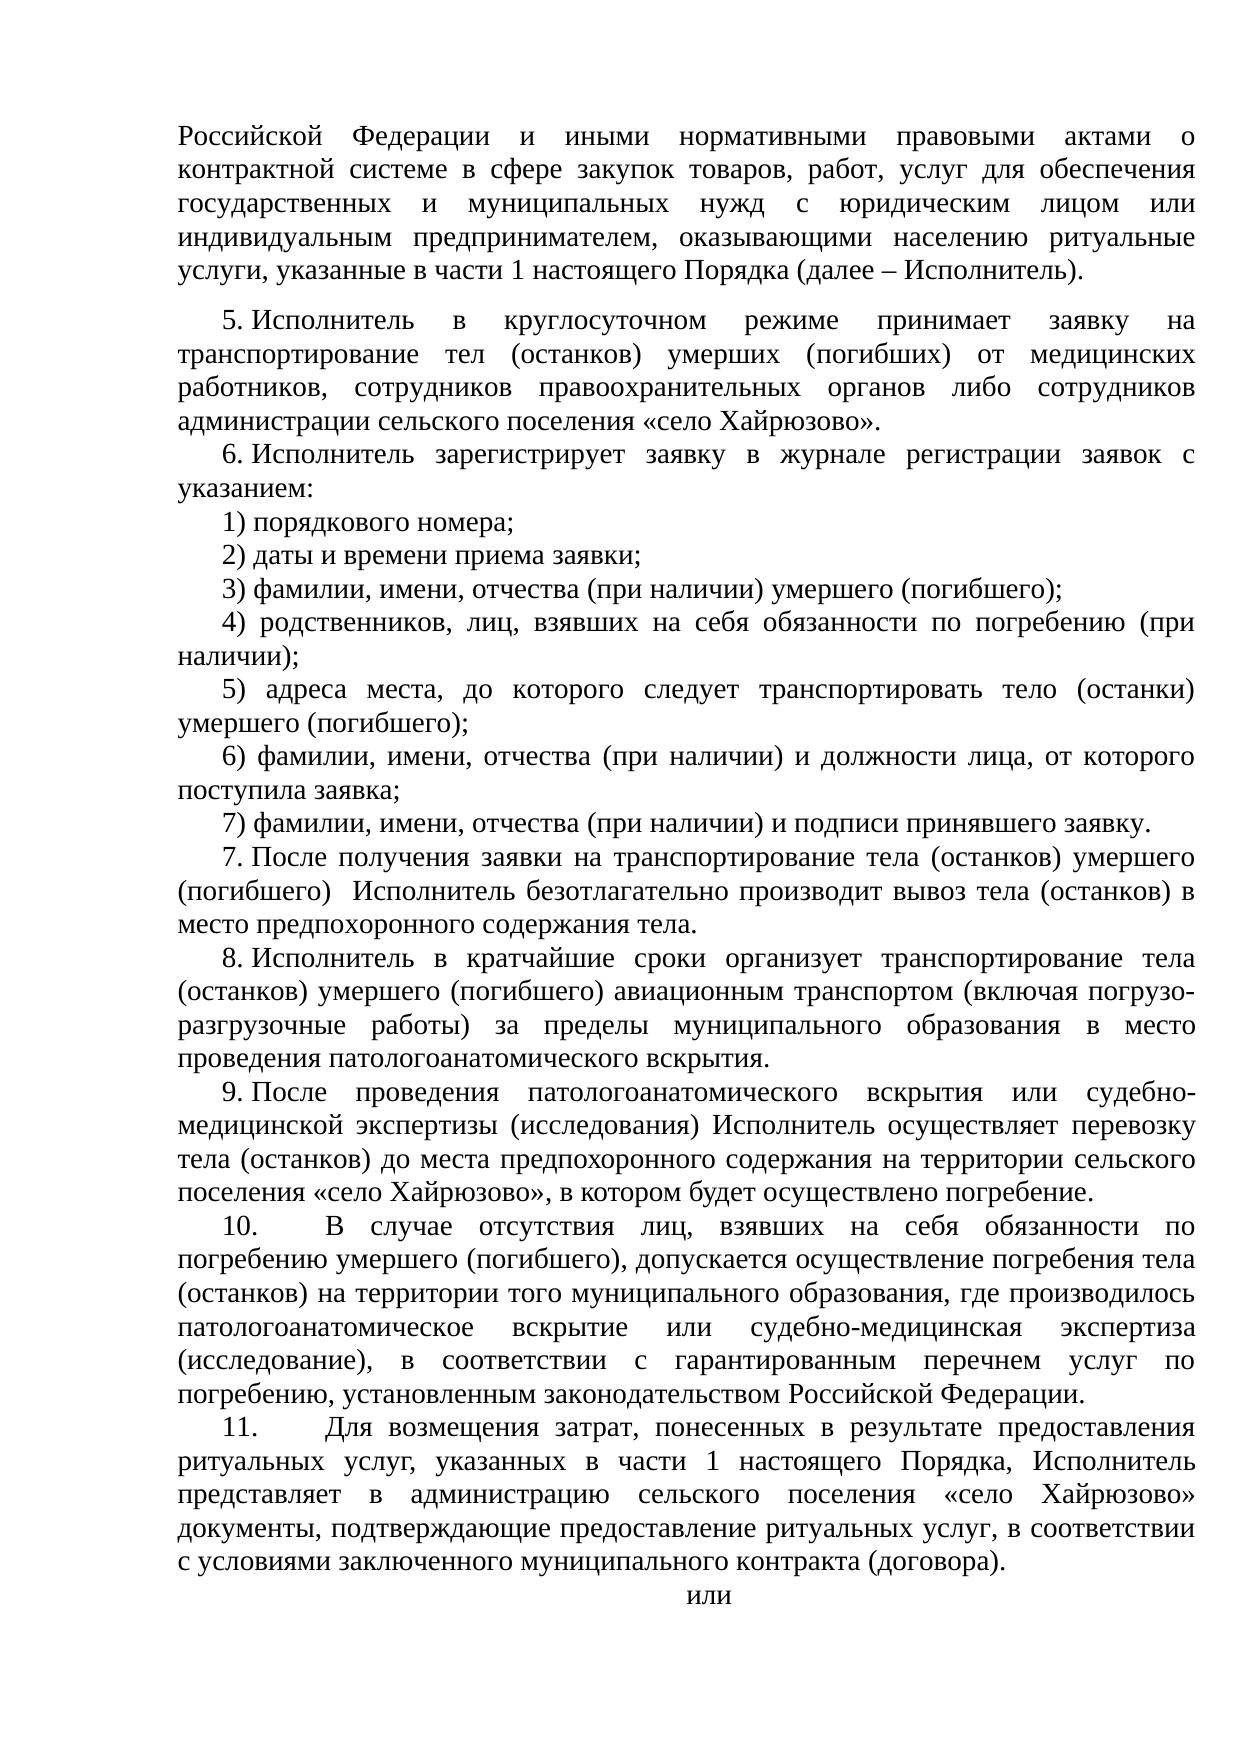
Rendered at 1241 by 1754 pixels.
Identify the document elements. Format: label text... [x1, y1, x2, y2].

text 2) даты и времени приема заявки; [177, 537, 1196, 571]
list В случае отсутствия лиц, взявших на себя обязанности по погребению умершего (погибшего), допускается осуществление погребения тела (останков) на территории того муниципального образования, где производилось патологоанатомическое вскрытие или судебно-медицинская экспертиза (исследование), в соответствии с гарантированным перечнем услуг по погребению, установленным законодательством Российской Федерации. [177, 1208, 1196, 1409]
text 4) родственников, лиц, взявших на себя обязанности по погребению (при наличии); [177, 604, 1196, 671]
text 3) фамилии, имени, отчества (при наличии) умершего (погибшего); [177, 571, 1196, 604]
text 5) адреса места, до которого следует транспортировать тело (останки) умершего (погибшего); [177, 671, 1196, 738]
list Исполнитель в круглосуточном режиме принимает заявку на транспортирование тел (останков) умерших (погибших) от медицинских работников, сотрудников правоохранительных органов либо сотрудников администрации сельского поселения «село Хайрюзово». [177, 302, 1196, 437]
list Для возмещения затрат, понесенных в результате предоставления ритуальных услуг, указанных в части 1 настоящего Порядка, Исполнитель представляет в администрацию сельского поселения «село Хайрюзово» документы, подтверждающие предоставление ритуальных услуг, в соответствии с условиями заключенного муниципального контракта (договора). [177, 1409, 1196, 1577]
list Исполнитель в кратчайшие сроки организует транспортирование тела (останков) умершего (погибшего) авиационным транспортом (включая погрузо-разгрузочные работы) за пределы муниципального образования в место проведения патологоанатомического вскрытия. [177, 940, 1196, 1074]
list После проведения патологоанатомического вскрытия или судебно-медицинской экспертизы (исследования) Исполнитель осуществляет перевозку тела (останков) до места предпохоронного содержания на территории сельского поселения «село Хайрюзово», в котором будет осуществлено погребение. [177, 1074, 1196, 1208]
list или [177, 1577, 1196, 1611]
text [177, 118, 1196, 286]
text 7) фамилии, имени, отчества (при наличии) и подписи принявшего заявку. [177, 806, 1196, 839]
list После получения заявки на транспортирование тела (останков) умершего (погибшего) Исполнитель безотлагательно производит вывоз тела (останков) в место предпохоронного содержания тела. [177, 839, 1196, 940]
list Исполнитель зарегистрирует заявку в журнале регистрации заявок с указанием: [177, 437, 1196, 504]
text 6) фамилии, имени, отчества (при наличии) и должности лица, от которого поступила заявка; [177, 738, 1196, 806]
text 1) порядкового номера; [177, 504, 1196, 537]
